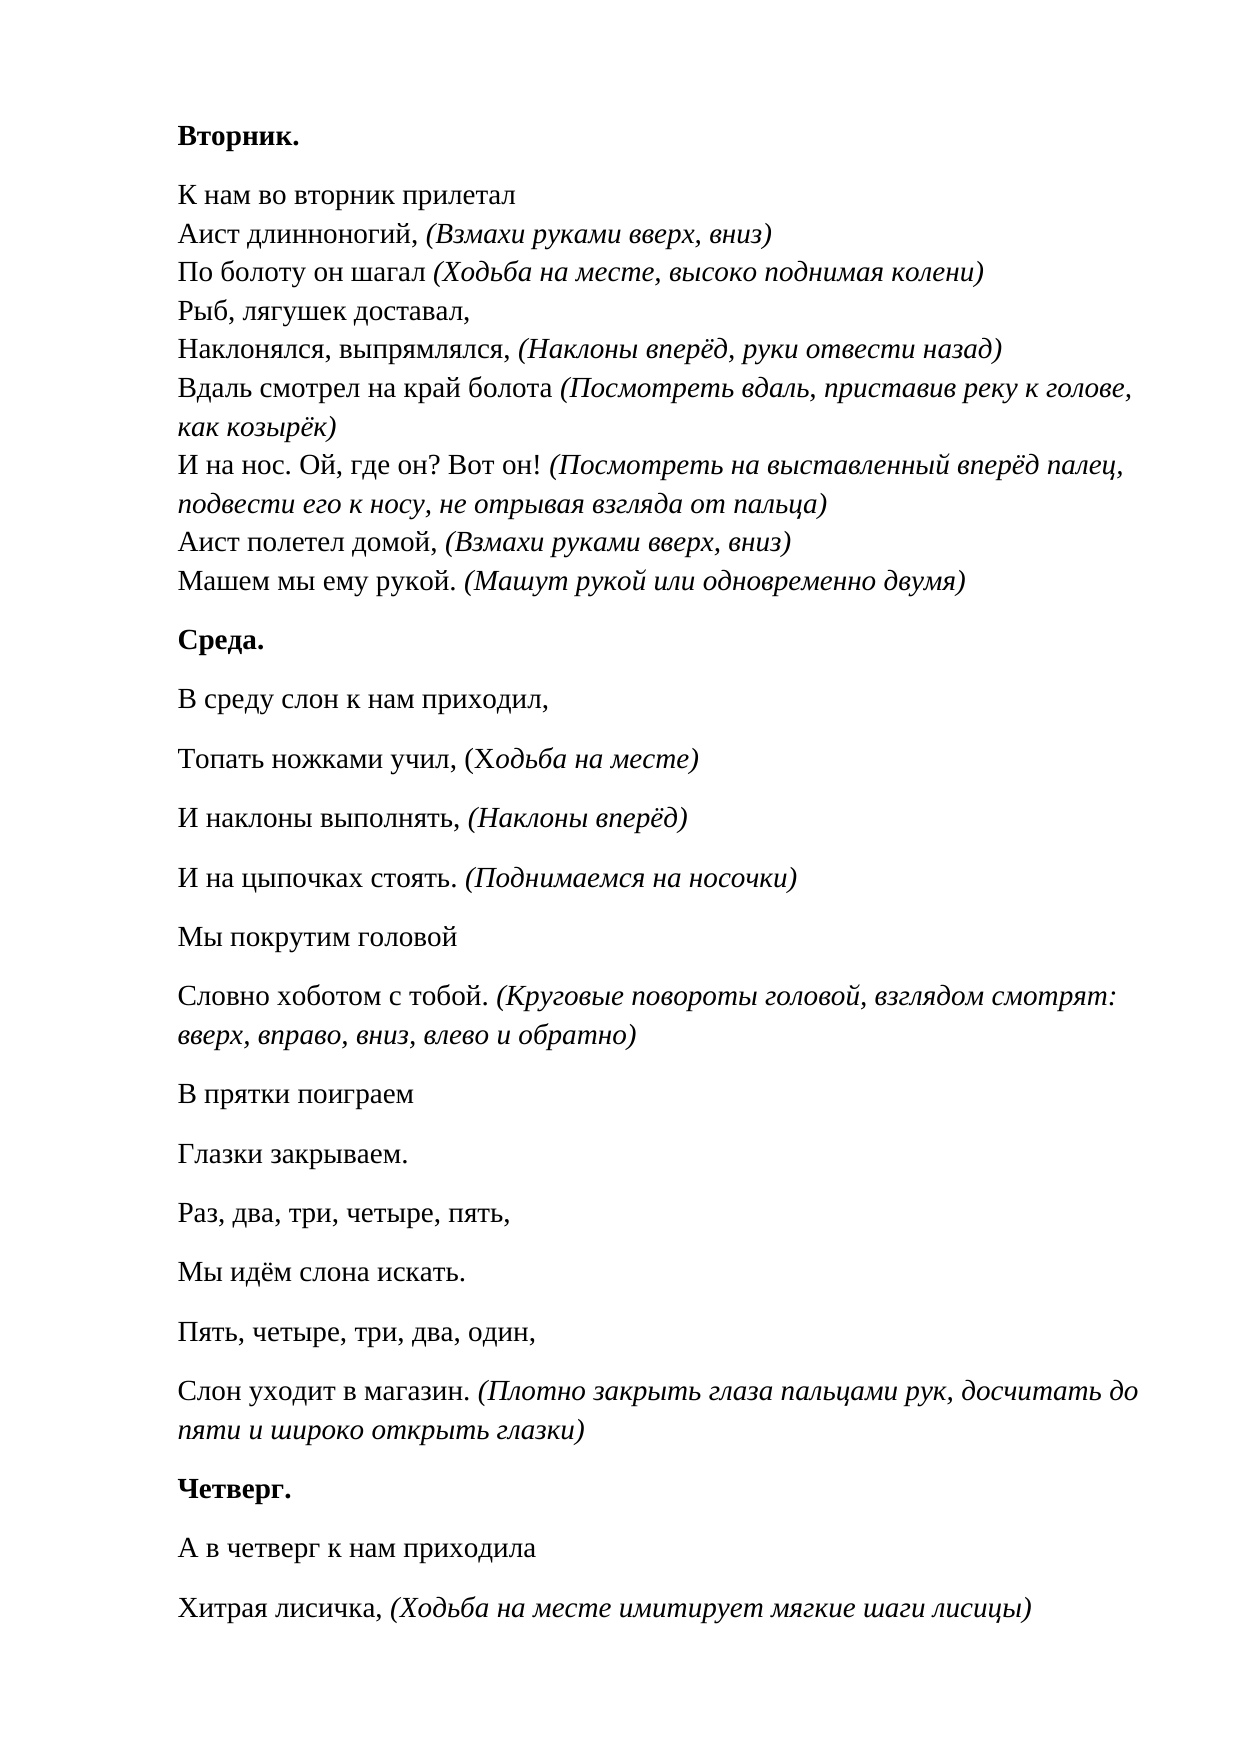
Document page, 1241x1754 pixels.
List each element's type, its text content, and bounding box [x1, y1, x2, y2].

text Хитрая лисичка, (Ходьба на месте имитирует мягкие шаги лисицы) [177, 1590, 1152, 1623]
text Мы покрутим головой [177, 919, 1152, 953]
text И наклоны выполнять, (Наклоны вперёд) [177, 800, 1152, 834]
text В среду слон к нам приходил, [177, 682, 1152, 715]
text Топать ножками учил, (Ходьба на месте) [177, 741, 1152, 774]
text Мы идём слона искать. [177, 1254, 1152, 1288]
text Вторник. [177, 118, 1152, 152]
text В прятки поиграем [177, 1076, 1152, 1110]
text Четверг. [177, 1471, 1152, 1505]
text Пять, четыре, три, два, один, [177, 1314, 1152, 1347]
text И на цыпочках стоять. (Поднимаемся на носочки) [177, 860, 1152, 893]
text Словно хоботом с тобой. (Круговые повороты головой, взглядом смотрят: вверх, вправо, вниз, влево и обратно) [177, 978, 1152, 1051]
text Среда. [177, 622, 1152, 656]
text Раз, два, три, четыре, пять, [177, 1195, 1152, 1229]
text А в четверг к нам приходила [177, 1531, 1152, 1564]
text К нам во вторник прилетал Аист длинноногий, (Взмахи руками вверх, вниз) По болоту он шагал (Ходьба на месте, высоко поднимая колени) Рыб, лягушек доставал, Наклонялся, выпрямлялся, (Наклоны вперёд, руки отвести назад) Вдаль смотрел на край болота (Посмотреть вдаль, приставив реку к голове, как козырёк) И на нос. Ой, где он? Вот он! (Посмотреть на выставленный вперёд палец, подвести его к носу, не отрывая взгляда от пальца) Аист полетел домой, (Взмахи руками вверх, вниз) Машем мы ему рукой. (Машут рукой или одновременно двумя) [177, 177, 1152, 596]
text Слон уходит в магазин. (Плотно закрыть глаза пальцами рук, досчитать до пяти и широко открыть глазки) [177, 1373, 1152, 1445]
text Глазки закрываем. [177, 1136, 1152, 1169]
